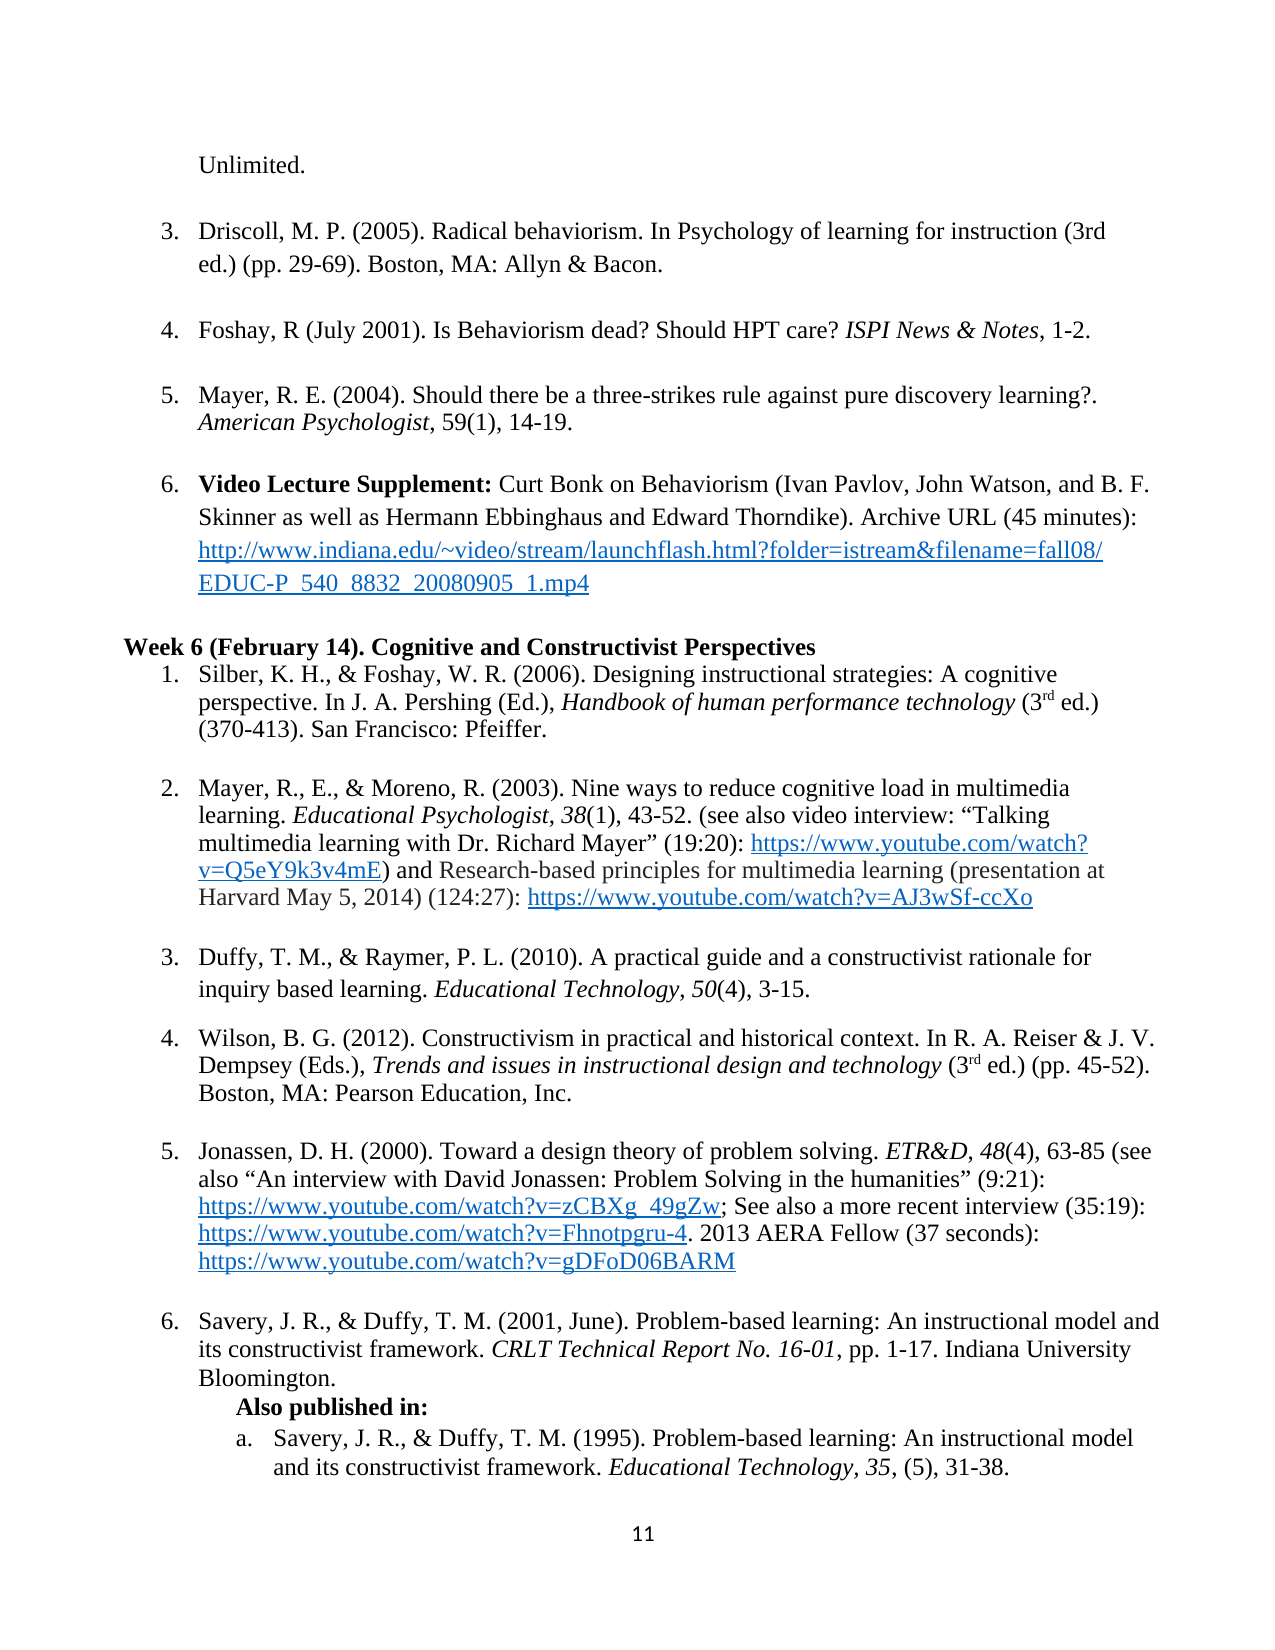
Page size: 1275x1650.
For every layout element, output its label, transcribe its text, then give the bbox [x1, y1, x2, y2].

list Savery, J. R., & Duffy, T. M. (1995). Problem-based learning: An instructional model and its constructivist framework. Educational Technology, 35, (5), 31-38. [236, 1423, 1162, 1481]
list Mayer, R., E., & Moreno, R. (2003). Nine ways to reduce cognitive load in multimedia learning. Educational Psychologist, 38(1), 43-52. (see also video interview: “Talking multimedia learning with Dr. Richard Mayer” (19:20): https://www.youtube.com/watch?v=Q5eY9k3v4mE) and Research-based principles for multimedia learning (presentation at Harvard May 5, 2014) (124:27): https://www.youtube.com/watch?v=AJ3wSf-ccXo [161, 774, 1139, 911]
text Week 6 (February 14). Cognitive and Constructivist Perspectives [123, 632, 1162, 661]
list Mayer, R. E. (2004). Should there be a three-strikes rule against pure discovery learning?. American Psychologist, 59(1), 14-19. [161, 382, 1102, 436]
list Jonassen, D. H. (2000). Toward a design theory of problem solving. ETR&D, 48(4), 63-85 (see also “An interview with David Jonassen: Problem Solving in the humanities” (9:21): https://www.youtube.com/watch?v=zCBXg_49gZw; See also a more recent interview (35:19): https://www.youtube.com/watch?v=Fhnotpgru-4. 2013 AERA Fellow (37 seconds): https://www.youtube.com/watch?v=gDFoD06BARM [161, 1138, 1162, 1275]
list Duffy, T. M., & Raymer, P. L. (2010). A practical guide and a constructivist rationale for inquiry based learning. Educational Technology, 50(4), 3-15. [161, 942, 1142, 1002]
list Video Lecture Supplement: Curt Bonk on Behaviorism (Ivan Pavlov, John Watson, and B. F. Skinner as well as Hermann Ebbinghaus and Edward Thorndike). Archive URL (45 minutes): http://www.indiana.edu/~video/stream/launchflash.html?folder=istream&filename=fall08/EDUC-P_540_8832_20080905_1.mp4 [161, 469, 1152, 597]
list Also published in: [236, 1392, 1162, 1421]
list Wilson, B. G. (2012). Constructivism in practical and historical context. In R. A. Reiser & J. V. Dempsey (Eds.), Trends and issues in instructional design and technology (3rd ed.) (pp. 45-52). Boston, MA: Pearson Education, Inc. [161, 1025, 1162, 1107]
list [161, 150, 1133, 211]
list Savery, J. R., & Duffy, T. M. (2001, June). Problem-based learning: An instructional model and its constructivist framework. CRLT Technical Report No. 16-01, pp. 1-17. Indiana University Bloomington. [161, 1306, 1162, 1392]
list Silber, K. H., & Foshay, W. R. (2006). Designing instructional strategies: A cognitive perspective. In J. A. Pershing (Ed.), Handbook of human performance technology (3rd ed.) (370-413). San Francisco: Pfeiffer. [161, 661, 1139, 743]
list Foshay, R (July 2001). Is Behaviorism dead? Should HPT care? ISPI News & Notes, 1-2. [161, 316, 1152, 344]
list Driscoll, M. P. (2005). Radical behaviorism. In Psychology of learning for instruction (3rd ed.) (pp. 29-69). Boston, MA: Allyn & Bacon. [161, 216, 1133, 278]
